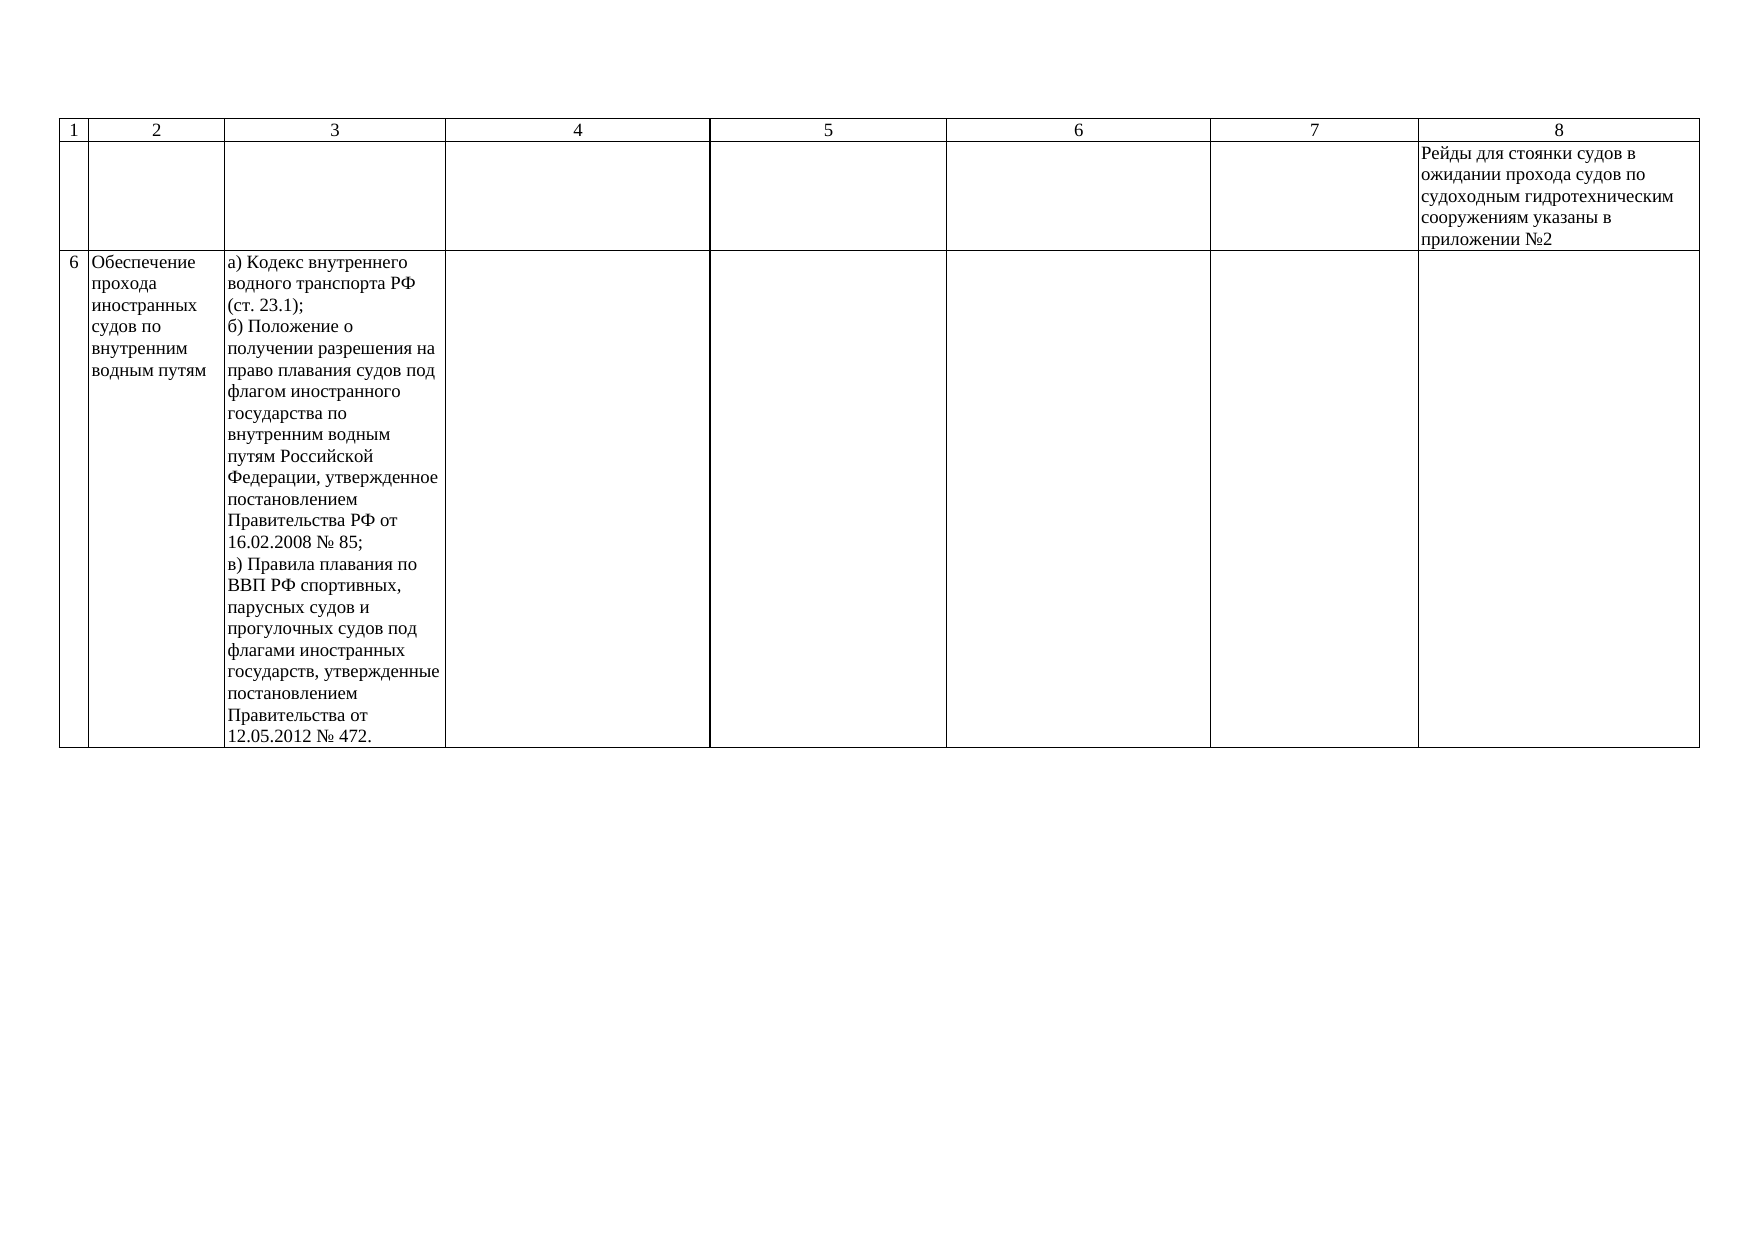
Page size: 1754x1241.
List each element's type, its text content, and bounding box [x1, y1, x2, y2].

table_cell [446, 251, 709, 747]
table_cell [225, 142, 445, 249]
table_cell [446, 142, 709, 249]
table_header 2 [89, 119, 224, 141]
table_cell Обеспечение прохода иностранных судов по внутренним водным путям [89, 251, 224, 747]
table_header 1 [60, 119, 88, 141]
table_cell [947, 142, 1210, 249]
table_cell [711, 251, 946, 747]
table_header 8 [1419, 119, 1699, 141]
table_cell [1211, 251, 1418, 747]
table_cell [711, 142, 946, 249]
table_header 6 [947, 119, 1210, 141]
table_header 7 [1211, 119, 1418, 141]
table_cell 6 [60, 251, 88, 747]
table_cell [1419, 251, 1699, 747]
table_cell 5 [60, 142, 88, 249]
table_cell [89, 142, 224, 249]
table_cell а) Кодекс внутреннего водного транспорта РФ (ст. 23.1); б) Положение о получении разрешения на право плавания судов под флагом иностранного государства по внутренним водным путям Российской Федерации, утвержденное постановлением Правительства РФ от 16.02.2008 № 85; в) Правила плавания по ВВП РФ спортивных, парусных судов и прогулочных судов под флагами иностранных государств, утвержденные постановлением Правительства от 12.05.2012 № 472. [225, 251, 445, 747]
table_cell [1419, 142, 1699, 249]
table_header 5 [711, 119, 946, 141]
table_cell [1211, 142, 1418, 249]
table_cell [947, 251, 1210, 747]
table_header 4 [446, 119, 709, 141]
table_header 3 [225, 119, 445, 141]
